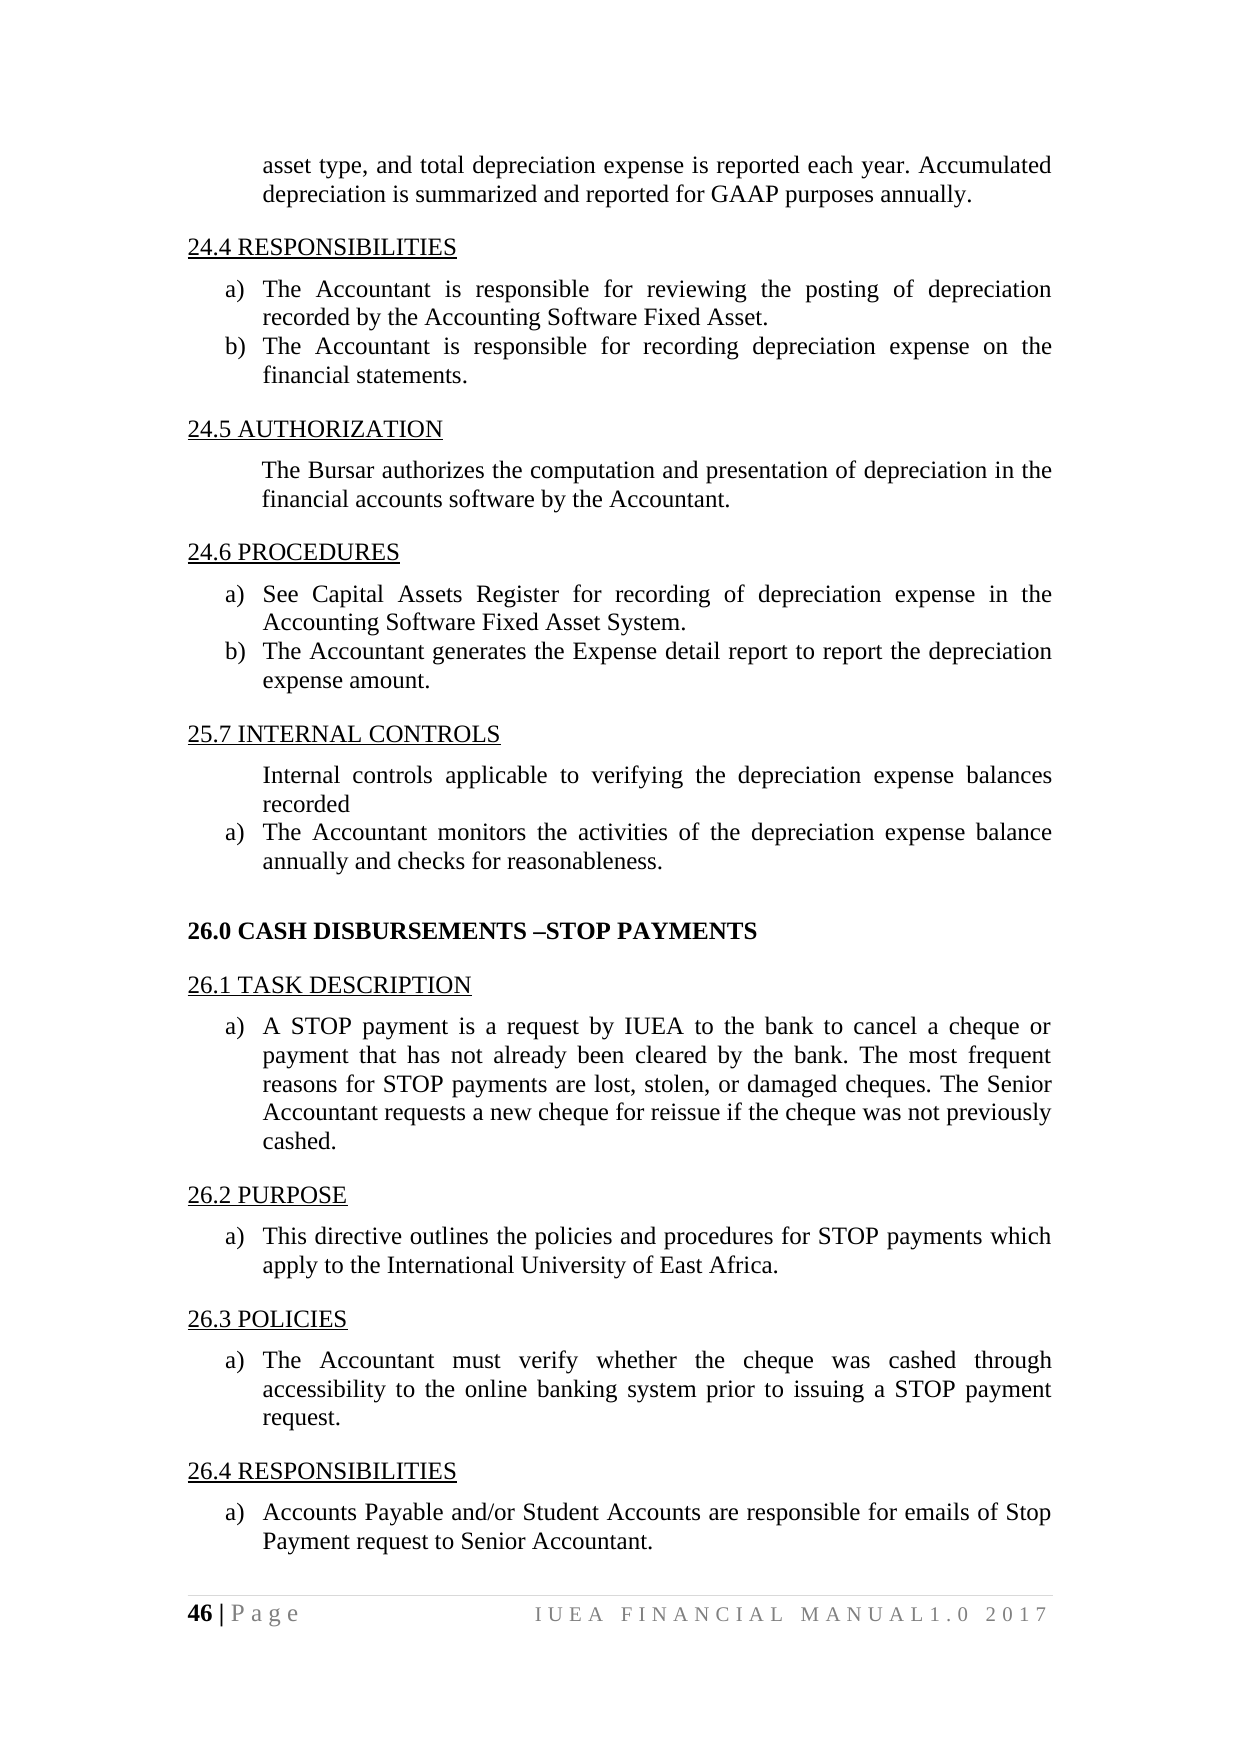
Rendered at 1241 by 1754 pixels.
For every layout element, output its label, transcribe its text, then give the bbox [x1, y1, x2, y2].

subtitle 26.1 TASK DESCRIPTION [187, 970, 1053, 999]
list Accounts Payable and/or Student Accounts are responsible for emails of Stop Payment request to Senior Accountant. [225, 1497, 1053, 1555]
list See Capital Assets Register for recording of depreciation expense in the Accounting Software Fixed Asset System. [225, 579, 1053, 636]
subtitle 26.0 CASH DISBURSEMENTS –STOP PAYMENTS [187, 916, 1053, 945]
text The Bursar authorizes the computation and presentation of depreciation in the financial accounts software by the Accountant. [261, 455, 1053, 512]
list The Accountant must verify whether the cheque was cashed through accessibility to the online banking system prior to issuing a STOP payment request. [225, 1345, 1053, 1431]
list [225, 150, 1053, 207]
list A STOP payment is a request by IUEA to the bank to cancel a cheque or payment that has not already been cleared by the bank. The most frequent reasons for STOP payments are lost, stolen, or damaged cheques. The Senior Accountant requests a new cheque for reissue if the cheque was not previously cashed. [225, 1011, 1053, 1155]
list The Accountant is responsible for reviewing the posting of depreciation recorded by the Accounting Software Fixed Asset. [225, 274, 1053, 331]
subtitle 24.5 AUTHORIZATION [187, 414, 1053, 442]
list The Accountant generates the Expense detail report to report the depreciation expense amount. [225, 636, 1053, 694]
list Internal controls applicable to verifying the depreciation expense balances recorded [262, 760, 1053, 817]
subtitle 24.4 RESPONSIBILITIES [187, 232, 1053, 261]
list This directive outlines the policies and procedures for STOP payments which apply to the International University of East Africa. [225, 1221, 1053, 1279]
subtitle 26.2 PURPOSE [187, 1180, 1053, 1209]
subtitle 26.3 POLICIES [187, 1304, 1053, 1332]
list The Accountant monitors the activities of the depreciation expense balance annually and checks for reasonableness. [225, 817, 1053, 875]
subtitle 24.6 PROCEDURES [187, 537, 1053, 566]
subtitle 26.4 RESPONSIBILITIES [187, 1456, 1053, 1485]
list The Accountant is responsible for recording depreciation expense on the financial statements. [225, 331, 1053, 389]
subtitle 25.7 INTERNAL CONTROLS [187, 719, 1053, 747]
